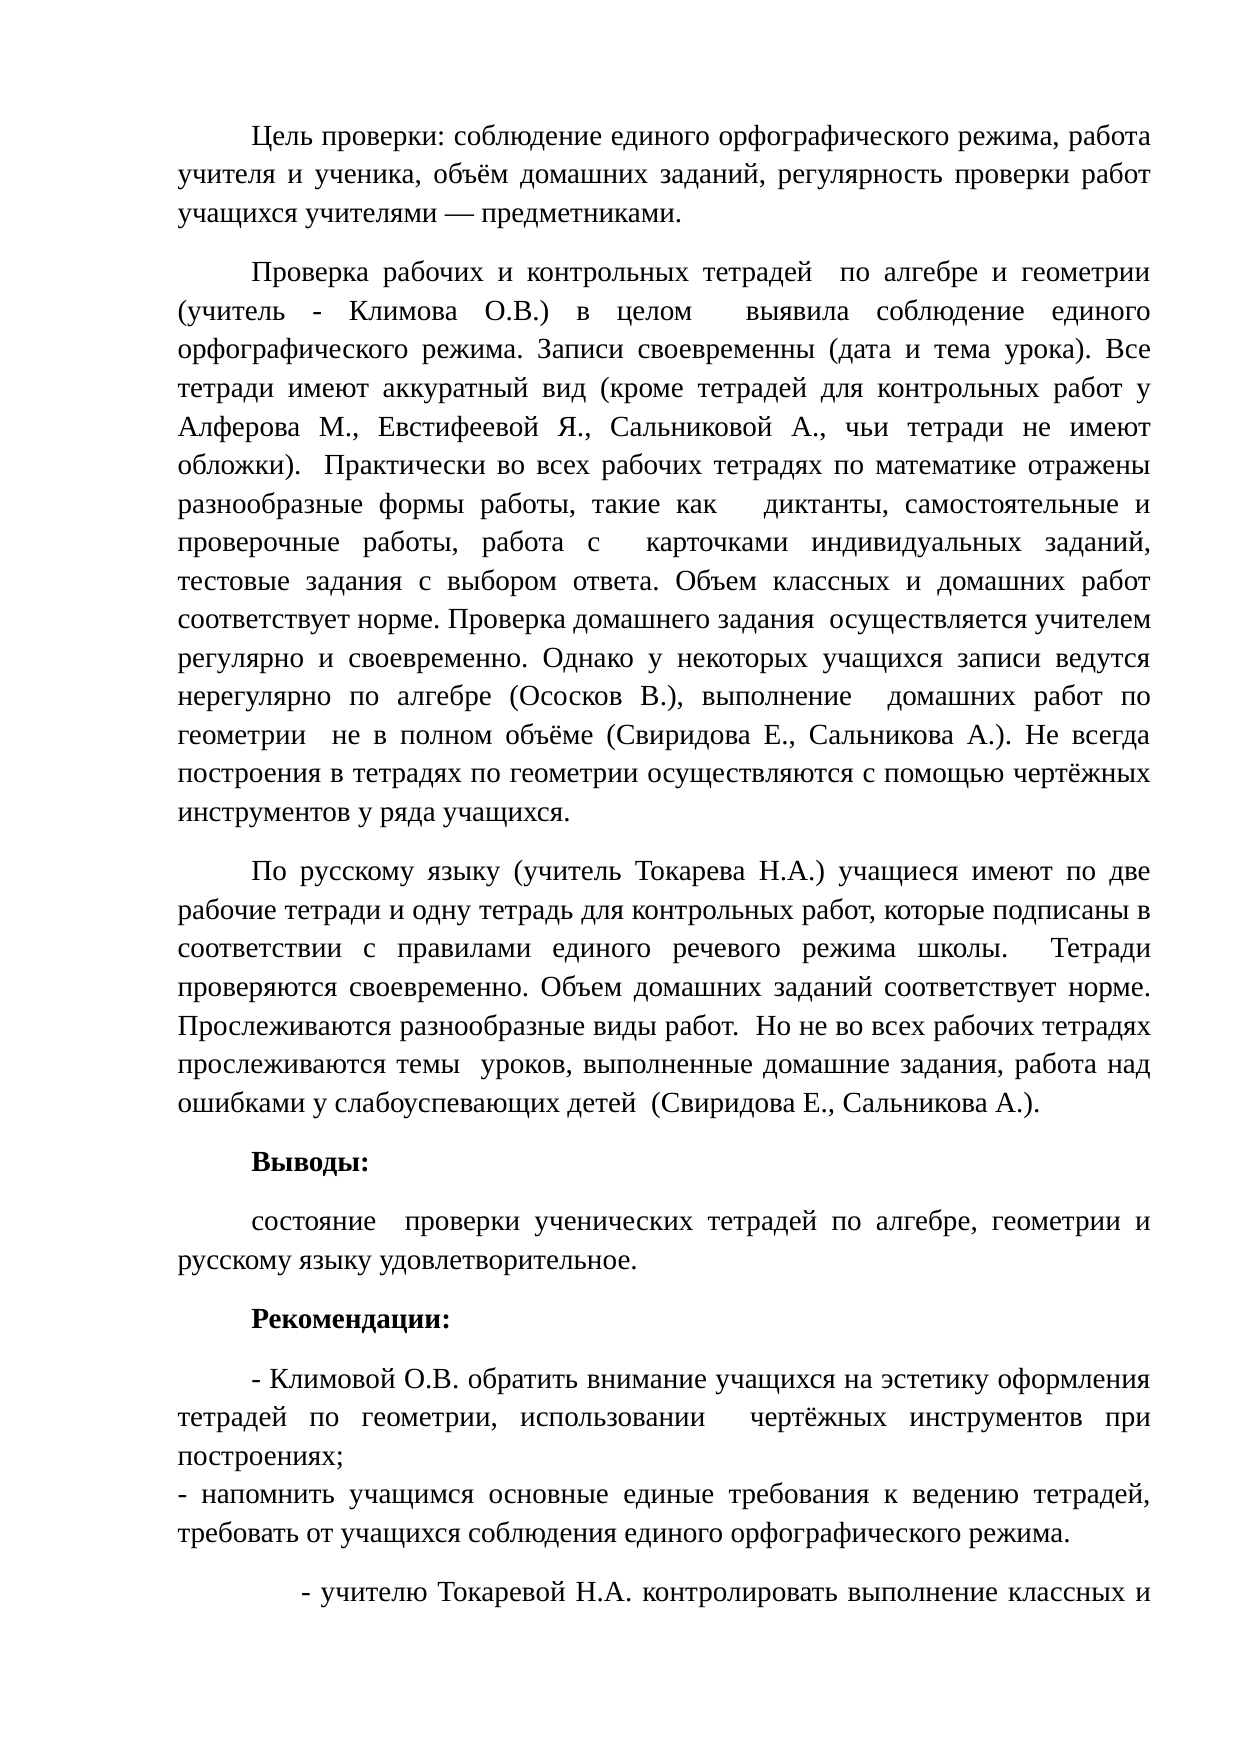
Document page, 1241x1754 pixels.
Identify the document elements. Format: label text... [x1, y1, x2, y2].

text - Климовой О.В. обратить внимание учащихся на эстетику оформления тетрадей по геометрии, использовании чертёжных инструментов при построениях; - напомнить учащимся основные единые требования к ведению тетрадей, требовать от учащихся соблюдения единого орфографического режима. [177, 1361, 1152, 1548]
text состояние проверки ученических тетрадей по алгебре, геометрии и русскому языку удовлетворительное. [177, 1203, 1152, 1276]
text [177, 1574, 1152, 1608]
text Проверка рабочих и контрольных тетрадей по алгебре и геометрии (учитель - Климова О.В.) в целом выявила соблюдение единого орфографического режима. Записи своевременны (дата и тема урока). Все тетради имеют аккуратный вид (кроме тетрадей для контрольных работ у Алферова М., Евстифеевой Я., Сальниковой А., чьи тетради не имеют обложки). Практически во всех рабочих тетрадях по математике отражены разнообразные формы работы, такие как диктанты, самостоятельные и проверочные работы, работа с карточками индивидуальных заданий, тестовые задания с выбором ответа. Объем классных и домашних работ соответствует норме. Проверка домашнего задания осуществляется учителем регулярно и своевременно. Однако у некоторых учащихся записи ведутся нерегулярно по алгебре (Ососков В.), выполнение домашних работ по геометрии не в полном объёме (Свиридова Е., Сальникова А.). Не всегда построения в тетрадях по геометрии осуществляются с помощью чертёжных инструментов у ряда учащихся. [177, 254, 1152, 828]
text Выводы: [177, 1144, 1152, 1178]
text Цель проверки: соблюдение единого орфографического режима, работа учителя и ученика, объём домашних заданий, регулярность проверки работ учащихся учителями — предметниками. [177, 118, 1152, 229]
text Рекомендации: [177, 1301, 1195, 1335]
text По русскому языку (учитель Токарева Н.А.) учащиеся имеют по две рабочие тетради и одну тетрадь для контрольных работ, которые подписаны в соответствии с правилами единого речевого режима школы. Тетради проверяются своевременно. Объем домашних заданий соответствует норме. Прослеживаются разнообразные виды работ. Но не во всех рабочих тетрадях прослеживаются темы уроков, выполненные домашние задания, работа над ошибками у слабоуспевающих детей (Свиридова Е., Сальникова А.). [177, 853, 1152, 1118]
